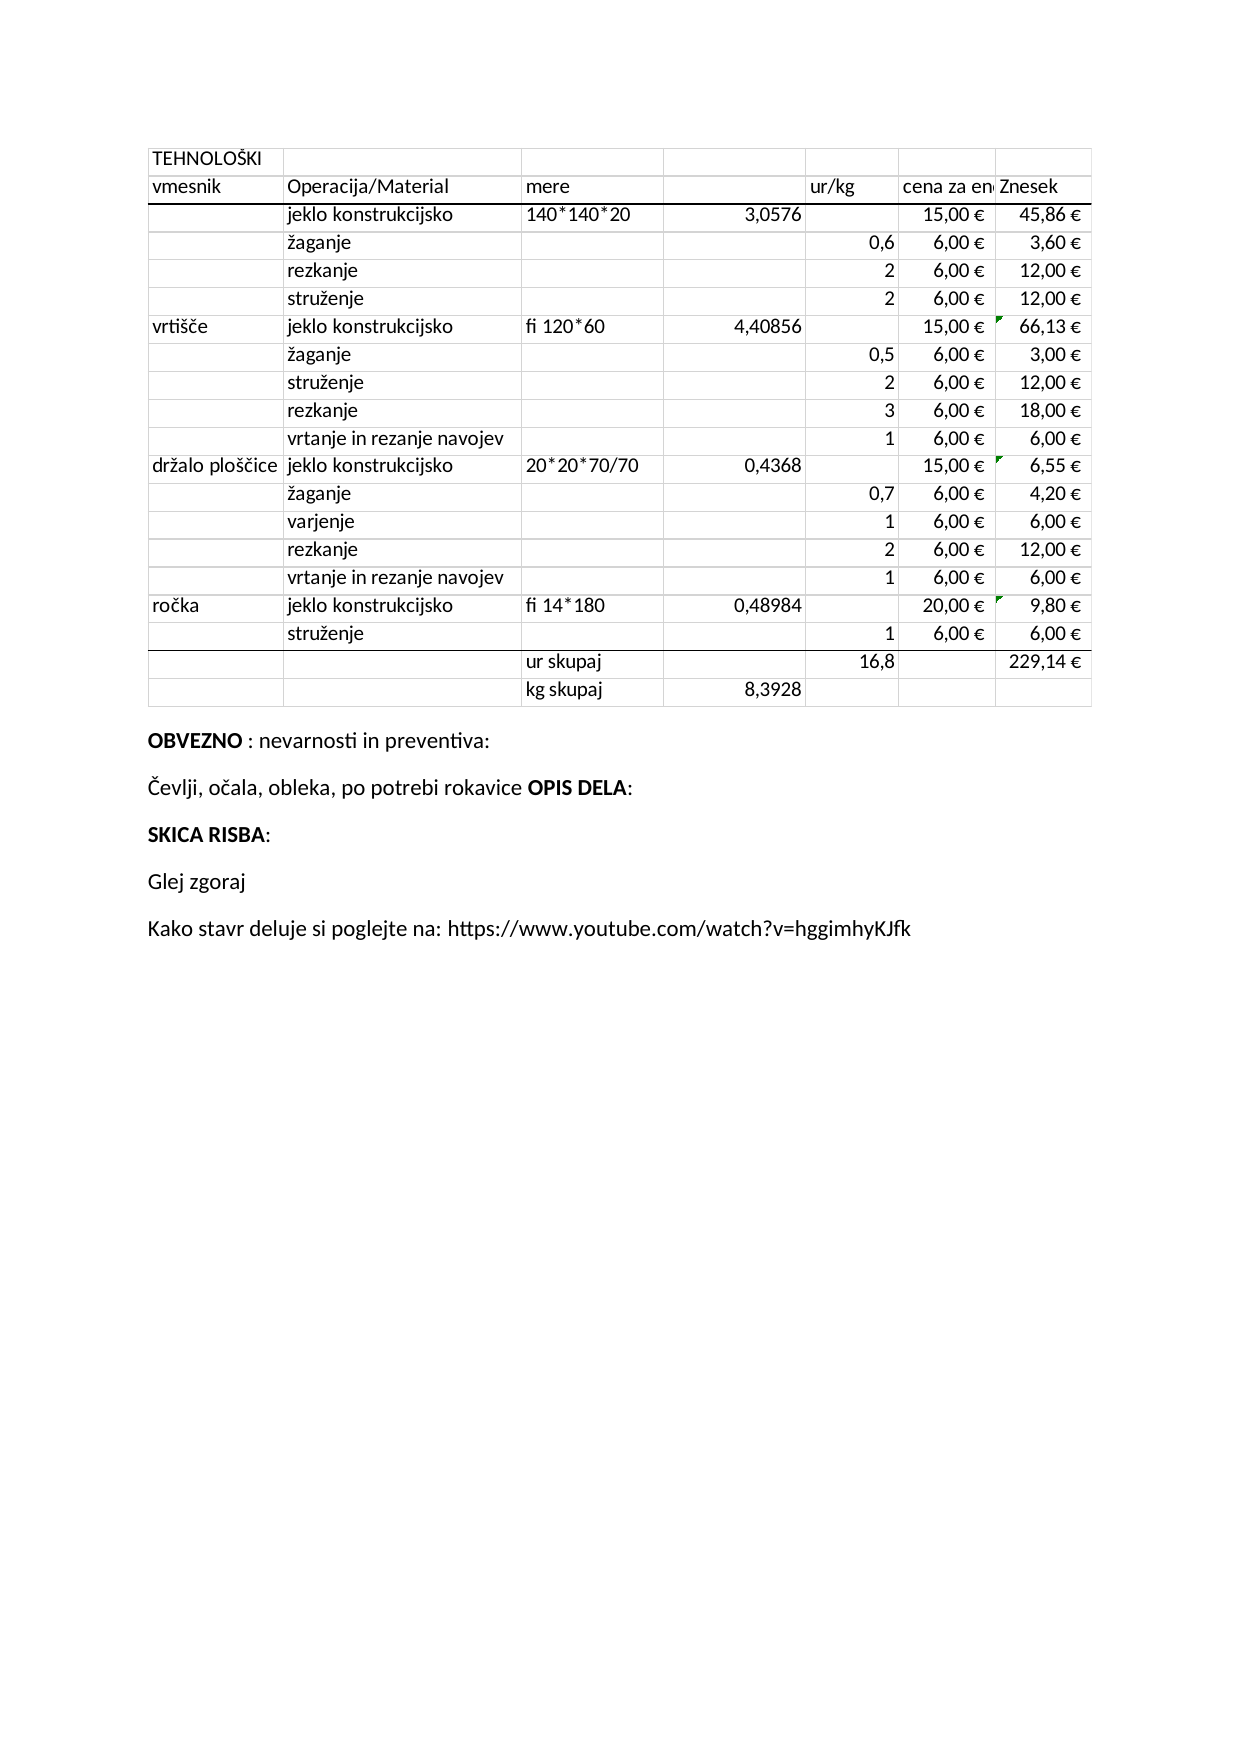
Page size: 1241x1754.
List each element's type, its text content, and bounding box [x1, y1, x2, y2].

text Kako stavr deluje si poglejte na: https://www.youtube.com/watch?v=hggimhyKJfk [148, 914, 1093, 942]
text SKICA RISBA: [148, 820, 1093, 848]
text Glej zgoraj [148, 867, 1093, 895]
text Čevlji, očala, obleka, po potrebi rokavice OPIS DELA: [148, 773, 1093, 801]
text OBVEZNO : nevarnosti in preventiva: [148, 726, 1093, 754]
